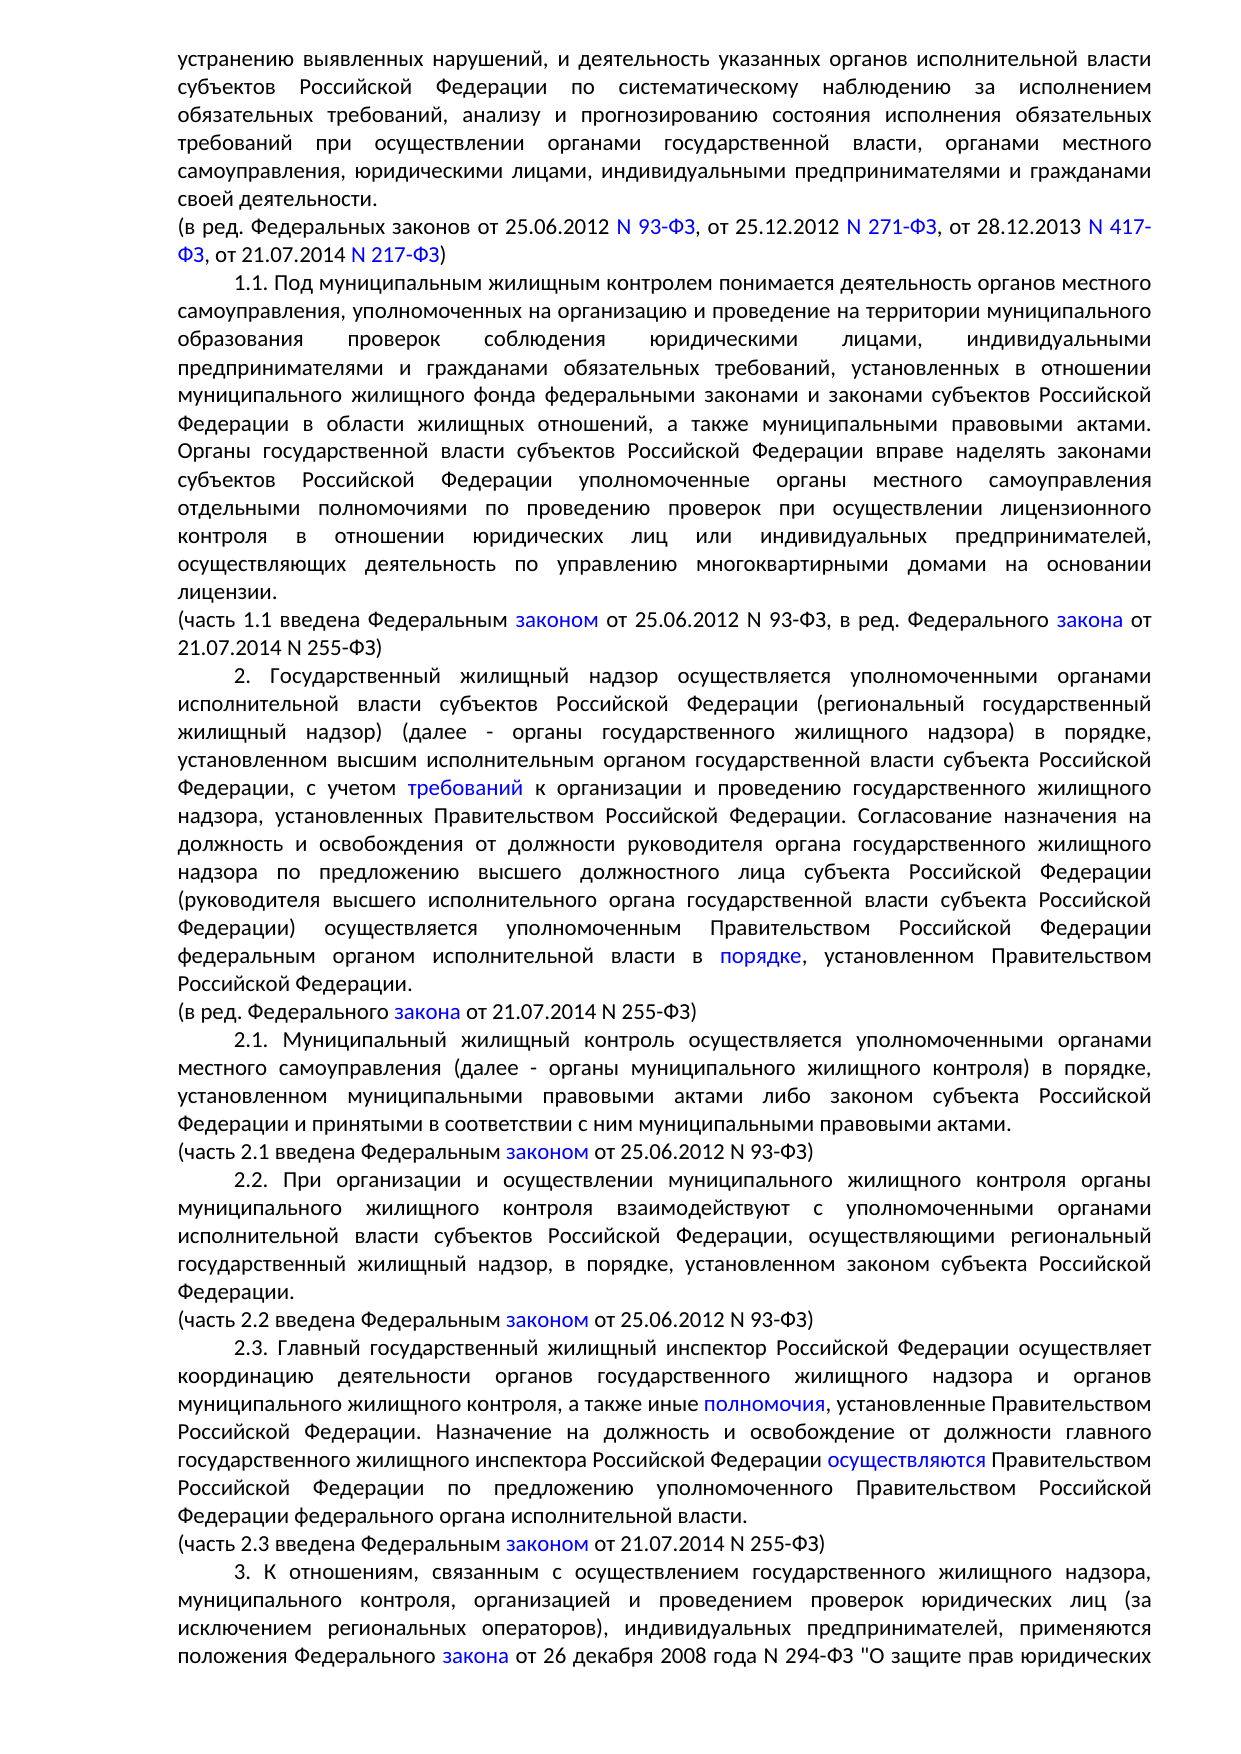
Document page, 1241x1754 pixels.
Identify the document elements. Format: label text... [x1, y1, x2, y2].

text (часть 2.3 введена Федеральным законом от 21.07.2014 N 255-ФЗ) [177, 1529, 1152, 1557]
text 2. Государственный жилищный надзор осуществляется уполномоченными органами исполнительной власти субъектов Российской Федерации (региональный государственный жилищный надзор) (далее - органы государственного жилищного надзора) в порядке, установленном высшим исполнительным органом государственной власти субъекта Российской Федерации, с учетом требований к организации и проведению государственного жилищного надзора, установленных Правительством Российской Федерации. Согласование назначения на должность и освобождения от должности руководителя органа государственного жилищного надзора по предложению высшего должностного лица субъекта Российской Федерации (руководителя высшего исполнительного органа государственной власти субъекта Российской Федерации) осуществляется уполномоченным Правительством Российской Федерации федеральным органом исполнительной власти в порядке, установленном Правительством Российской Федерации. [177, 661, 1152, 997]
text 2.1. Муниципальный жилищный контроль осуществляется уполномоченными органами местного самоуправления (далее - органы муниципального жилищного контроля) в порядке, установленном муниципальными правовыми актами либо законом субъекта Российской Федерации и принятыми в соответствии с ним муниципальными правовыми актами. [177, 1025, 1152, 1137]
text (часть 1.1 введена Федеральным законом от 25.06.2012 N 93-ФЗ, в ред. Федерального закона от 21.07.2014 N 255-ФЗ) [177, 605, 1152, 661]
text 2.3. Главный государственный жилищный инспектор Российской Федерации осуществляет координацию деятельности органов государственного жилищного надзора и органов муниципального жилищного контроля, а также иные полномочия, установленные Правительством Российской Федерации. Назначение на должность и освобождение от должности главного государственного жилищного инспектора Российской Федерации осуществляются Правительством Российской Федерации по предложению уполномоченного Правительством Российской Федерации федерального органа исполнительной власти. [177, 1333, 1152, 1529]
text (в ред. Федеральных законов от 25.06.2012 N 93-ФЗ, от 25.12.2012 N 271-ФЗ, от 28.12.2013 N 417-ФЗ, от 21.07.2014 N 217-ФЗ) [177, 212, 1152, 268]
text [177, 1557, 1152, 1669]
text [177, 44, 1152, 212]
text (часть 2.1 введена Федеральным законом от 25.06.2012 N 93-ФЗ) [177, 1137, 1152, 1165]
text 2.2. При организации и осуществлении муниципального жилищного контроля органы муниципального жилищного контроля взаимодействуют с уполномоченными органами исполнительной власти субъектов Российской Федерации, осуществляющими региональный государственный жилищный надзор, в порядке, установленном законом субъекта Российской Федерации. [177, 1165, 1152, 1305]
text (часть 2.2 введена Федеральным законом от 25.06.2012 N 93-ФЗ) [177, 1305, 1152, 1333]
text 1.1. Под муниципальным жилищным контролем понимается деятельность органов местного самоуправления, уполномоченных на организацию и проведение на территории муниципального образования проверок соблюдения юридическими лицами, индивидуальными предпринимателями и гражданами обязательных требований, установленных в отношении муниципального жилищного фонда федеральными законами и законами субъектов Российской Федерации в области жилищных отношений, а также муниципальными правовыми актами. Органы государственной власти субъектов Российской Федерации вправе наделять законами субъектов Российской Федерации уполномоченные органы местного самоуправления отдельными полномочиями по проведению проверок при осуществлении лицензионного контроля в отношении юридических лиц или индивидуальных предпринимателей, осуществляющих деятельность по управлению многоквартирными домами на основании лицензии. [177, 268, 1152, 605]
text (в ред. Федерального закона от 21.07.2014 N 255-ФЗ) [177, 997, 1152, 1025]
